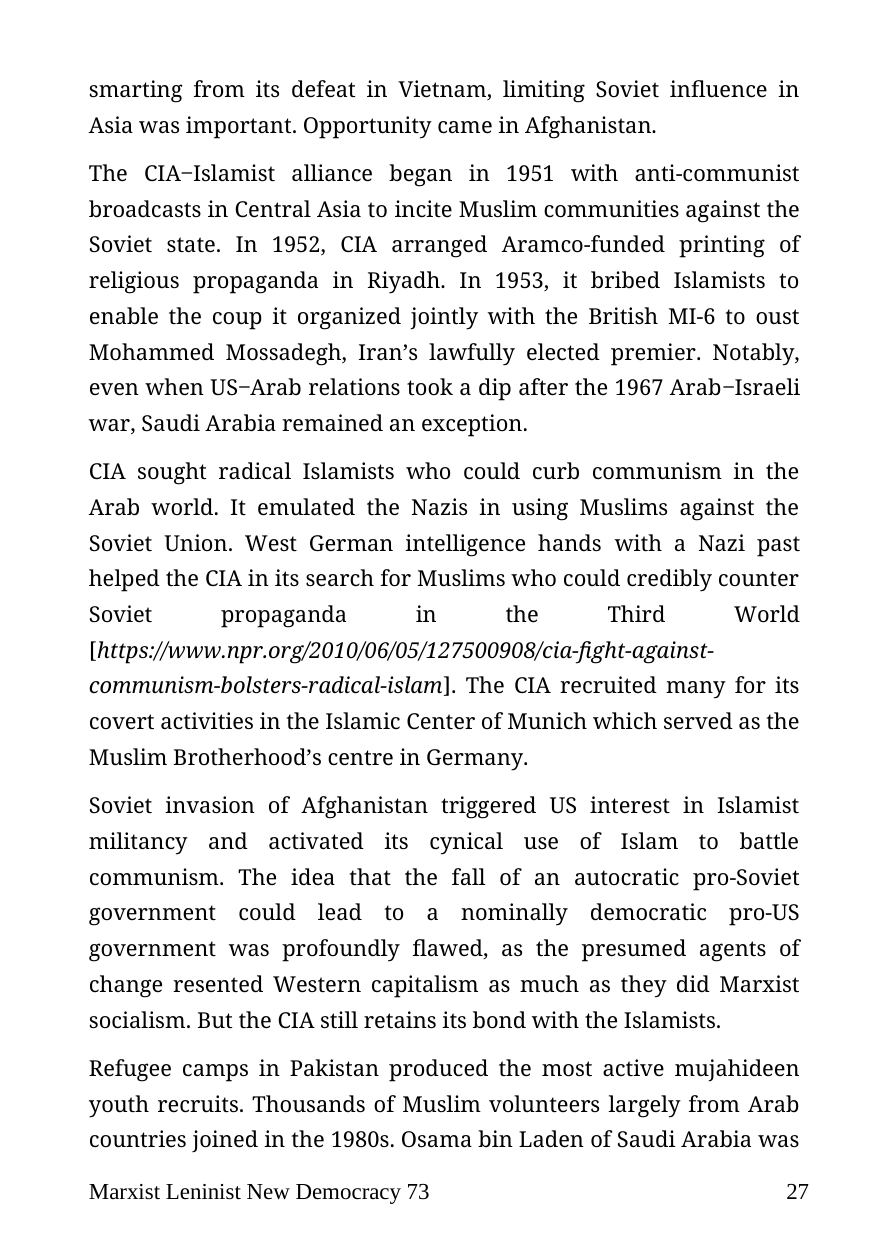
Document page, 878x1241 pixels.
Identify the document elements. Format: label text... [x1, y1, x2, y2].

text The CIA‒Islamist alliance began in 1951 with anti-communist broadcasts in Central Asia to incite Muslim communities against the Soviet state. In 1952, CIA arranged Aramco-funded printing of religious propaganda in Riyadh. In 1953, it bribed Islamists to enable the coup it organized jointly with the British MI-6 to oust Mohammed Mossadegh, Iran’s lawfully elected premier. Notably, even when US‒Arab relations took a dip after the 1967 Arab‒Israeli war, Saudi Arabia remained an exception. [89, 188, 800, 438]
text CIA sought radical Islamists who could curb communism in the Arab world. It emulated the Nazis in using Muslims against the Soviet Union. West German intelligence hands with a Nazi past helped the CIA in its search for Muslims who could credibly counter Soviet propaganda in the Third World [https://www.npr.org/2010/06/05/127500908/cia-fight-against-communism-bolsters-radical-islam]. The CIA recruited many for its covert activities in the Islamic Center of Munich which served as the Muslim Brotherhood’s centre in Germany. [89, 456, 800, 772]
text Soviet invasion of Afghanistan triggered US interest in Islamist militancy and activated its cynical use of Islam to battle communism. The idea that the fall of an autocratic pro-Soviet government could lead to a nominally democratic pro-US government was profoundly flawed, as the presumed agents of change resented Western capitalism as much as they did Marxist socialism. But the CIA still retains its bond with the Islamists. [89, 790, 800, 1034]
